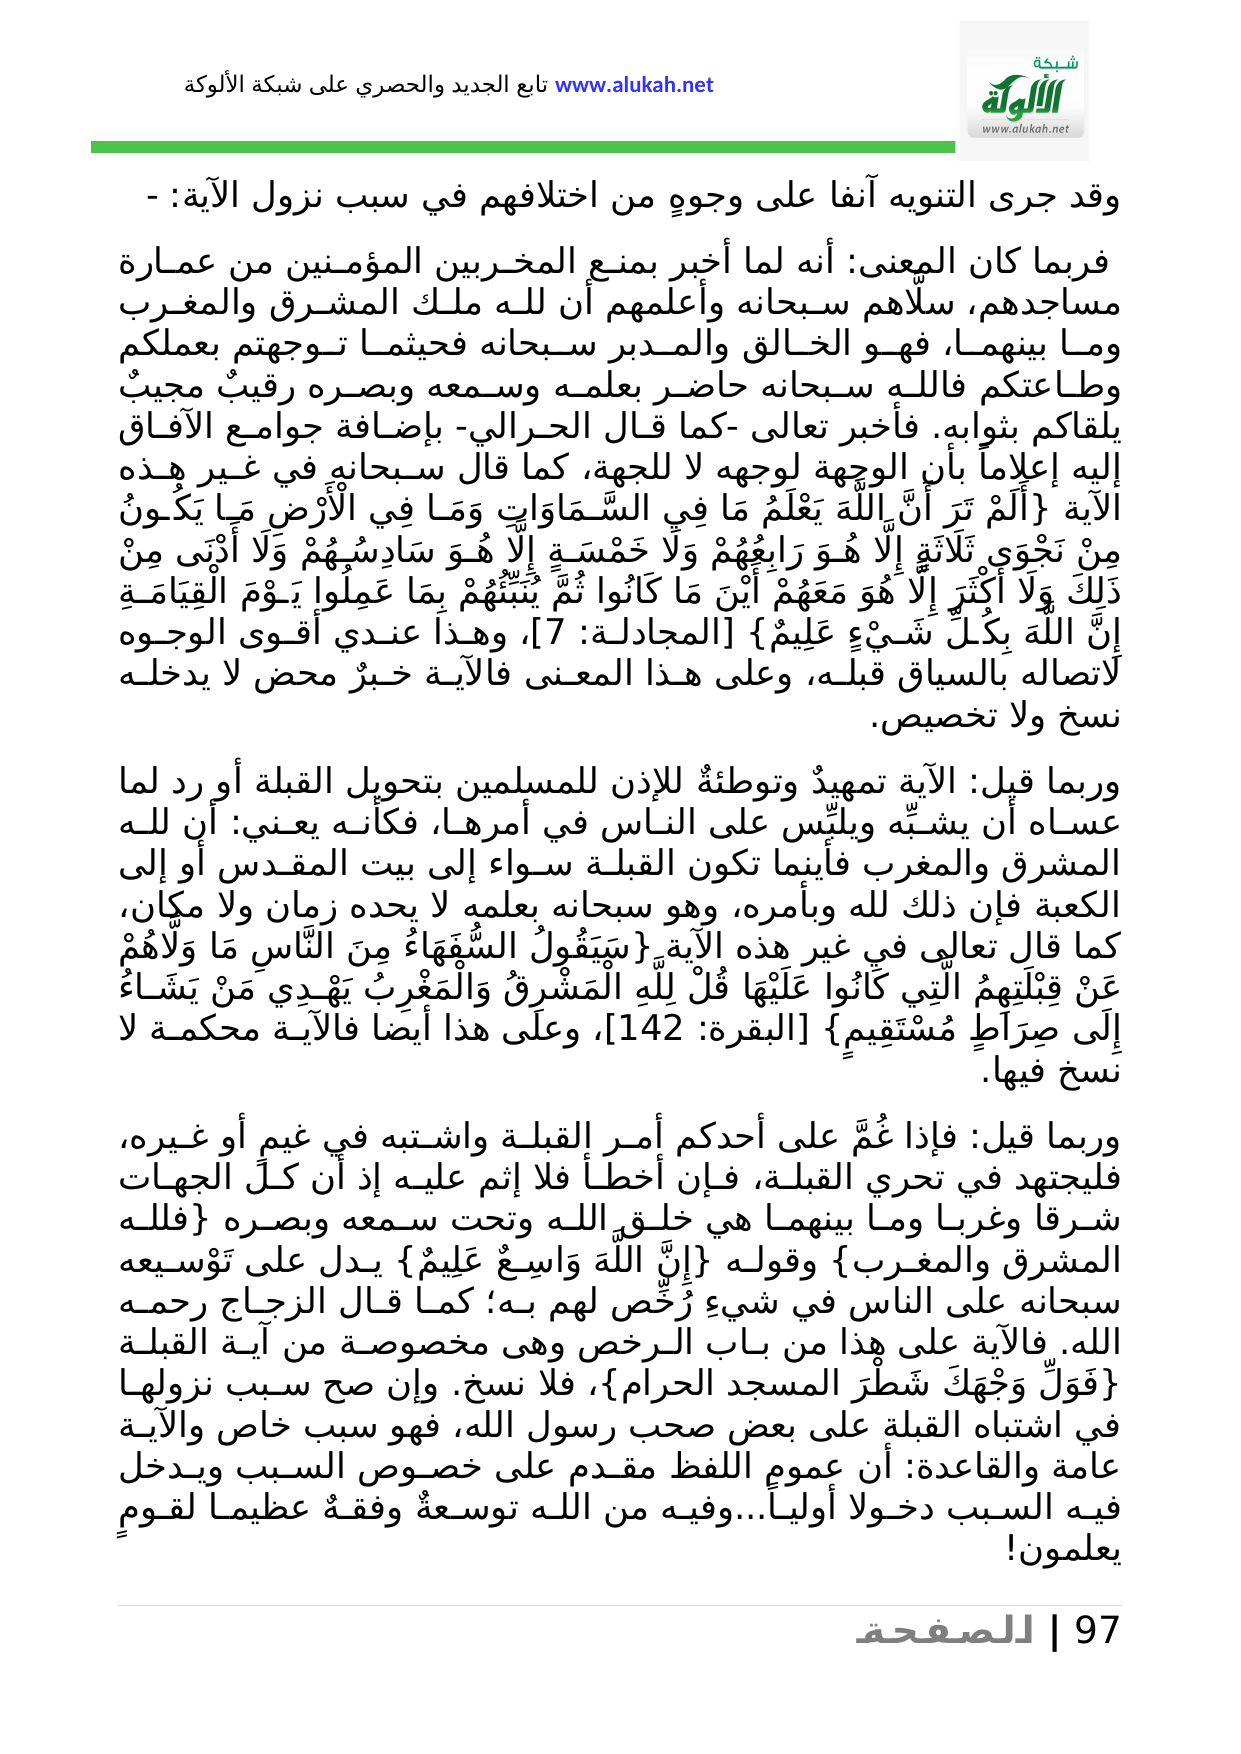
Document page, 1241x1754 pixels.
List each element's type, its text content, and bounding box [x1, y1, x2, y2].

text وربما قيل: الآية تمهيدٌ وتوطئةٌ للإذن للمسلمين بتحويل القبلة أو رد لما عساه أن يشبِّه ويلبِّس على الناس في أمرها، فكأنه يعني: أن لله المشرق والمغرب فأينما تكون القبلة سواء إلى بيت المقدس أو إلى الكعبة فإن ذلك لله وبأمره، وهو سبحانه بعلمه لا يحده زمان ولا مكان، كما قال تعالى في غير هذه الآية {سَيَقُولُ السُّفَهَاءُ مِنَ النَّاسِ مَا وَلَّاهُمْ عَنْ قِبْلَتِهِمُ الَّتِي كَانُوا عَلَيْهَا قُلْ لِلَّهِ الْمَشْرِقُ وَالْمَغْرِبُ يَهْدِي مَنْ يَشَاءُ إِلَى صِرَاطٍ مُسْتَقِيمٍ} [البقرة: 142]، وعلى هذا أيضا فالآية محكمة لا نسخ فيها. [118, 760, 1122, 1090]
text وقد جرى التنويه آنفا على وجوهٍ من اختلافهم في سبب نزول الآية: - [118, 174, 1122, 215]
text فربما كان المعنى: أنه لما أخبر بمنع المخربين المؤمنين من عمارة مساجدهم، سلَّاهم سبحانه وأعلمهم أن لله ملك المشرق والمغرب وما بينهما، فهو الخالق والمدبر سبحانه فحيثما توجهتم بعملكم وطاعتكم فالله سبحانه حاضر بعلمه وسمعه وبصره رقيبٌ مجيبٌ يلقاكم بثوابه. فأخبر تعالى -كما قال الحرالي- بإضافة جوامع الآفاق إليه إعلاماً بأن الوجهة لوجهه لا للجهة، كما قال سبحانه في غير هذه الآية {أَلَمْ تَرَ أَنَّ اللَّهَ يَعْلَمُ مَا فِي السَّمَاوَاتِ وَمَا فِي الْأَرْضِ مَا يَكُونُ مِنْ نَجْوَى ثَلَاثَةٍ إِلَّا هُوَ رَابِعُهُمْ وَلَا خَمْسَةٍ إِلَّا هُوَ سَادِسُهُمْ وَلَا أَدْنَى مِنْ ذَلِكَ وَلَا أَكْثَرَ إِلَّا هُوَ مَعَهُمْ أَيْنَ مَا كَانُوا ثُمَّ يُنَبِّئُهُمْ بِمَا عَمِلُوا يَوْمَ الْقِيَامَةِ إِنَّ اللَّهَ بِكُلِّ شَيْءٍ عَلِيمٌ} [المجادلة: 7]، وهذا عندي أقوى الوجوه لاتصاله بالسياق قبله، وعلى هذا المعنى فالآية خبرٌ محض لا يدخله نسخ ولا تخصيص. [118, 240, 1122, 735]
text وربما قيل: فإذا غُمَّ على أحدكم أمر القبلة واشتبه في غيمٍ أو غيره، فليجتهد في تحري القبلة، فإن أخطأ فلا إثم عليه إذ أن كل الجهات شرقا وغربا وما بينهما هي خلق الله وتحت سمعه وبصره {فلله المشرق والمغرب} وقوله {إِنَّ اللَّهَ وَاسِعٌ عَلِيمٌ} يدل على تَوْسيعه سبحانه على الناس في شيءِ رُخِّص لهم به؛ كما قال الزجاج رحمه الله. فالآية على هذا من باب الرخص وهى مخصوصة من آية القبلة {فَوَلِّ وَجْهَكَ شَطْرَ المسجد الحرام}، فلا نسخ. وإن صح سبب نزولها في اشتباه القبلة على بعض صحب رسول الله، فهو سبب خاص والآية عامة والقاعدة: أن عموم اللفظ مقدم على خصوص السبب ويدخل فيه السبب دخولا أولياً...وفيه من الله توسعةٌ وفقهٌ عظيما لقومٍ يعلمون! [118, 1115, 1122, 1569]
